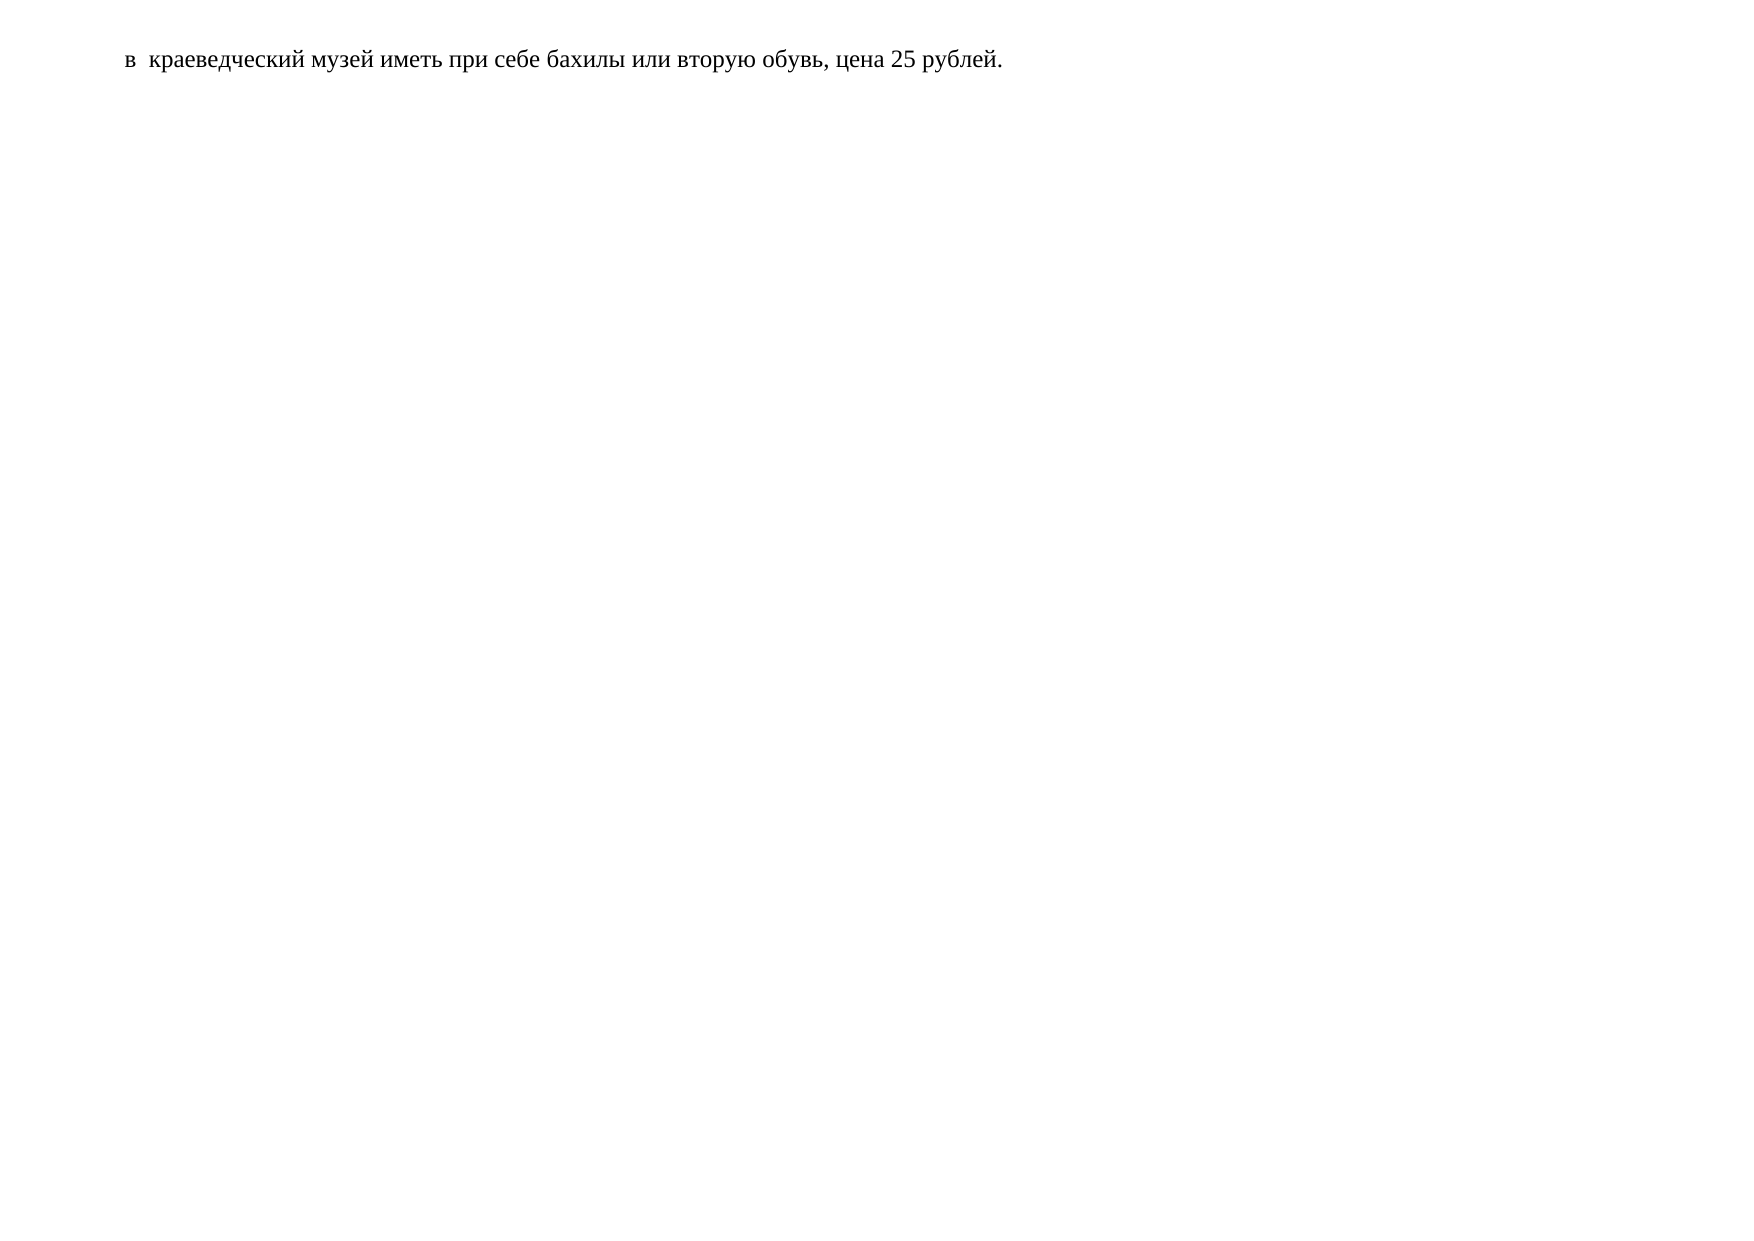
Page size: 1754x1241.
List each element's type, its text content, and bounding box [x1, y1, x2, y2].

text в краеведческий музей иметь при себе бахилы или вторую обувь, цена 25 рублей. [118, 44, 1636, 73]
